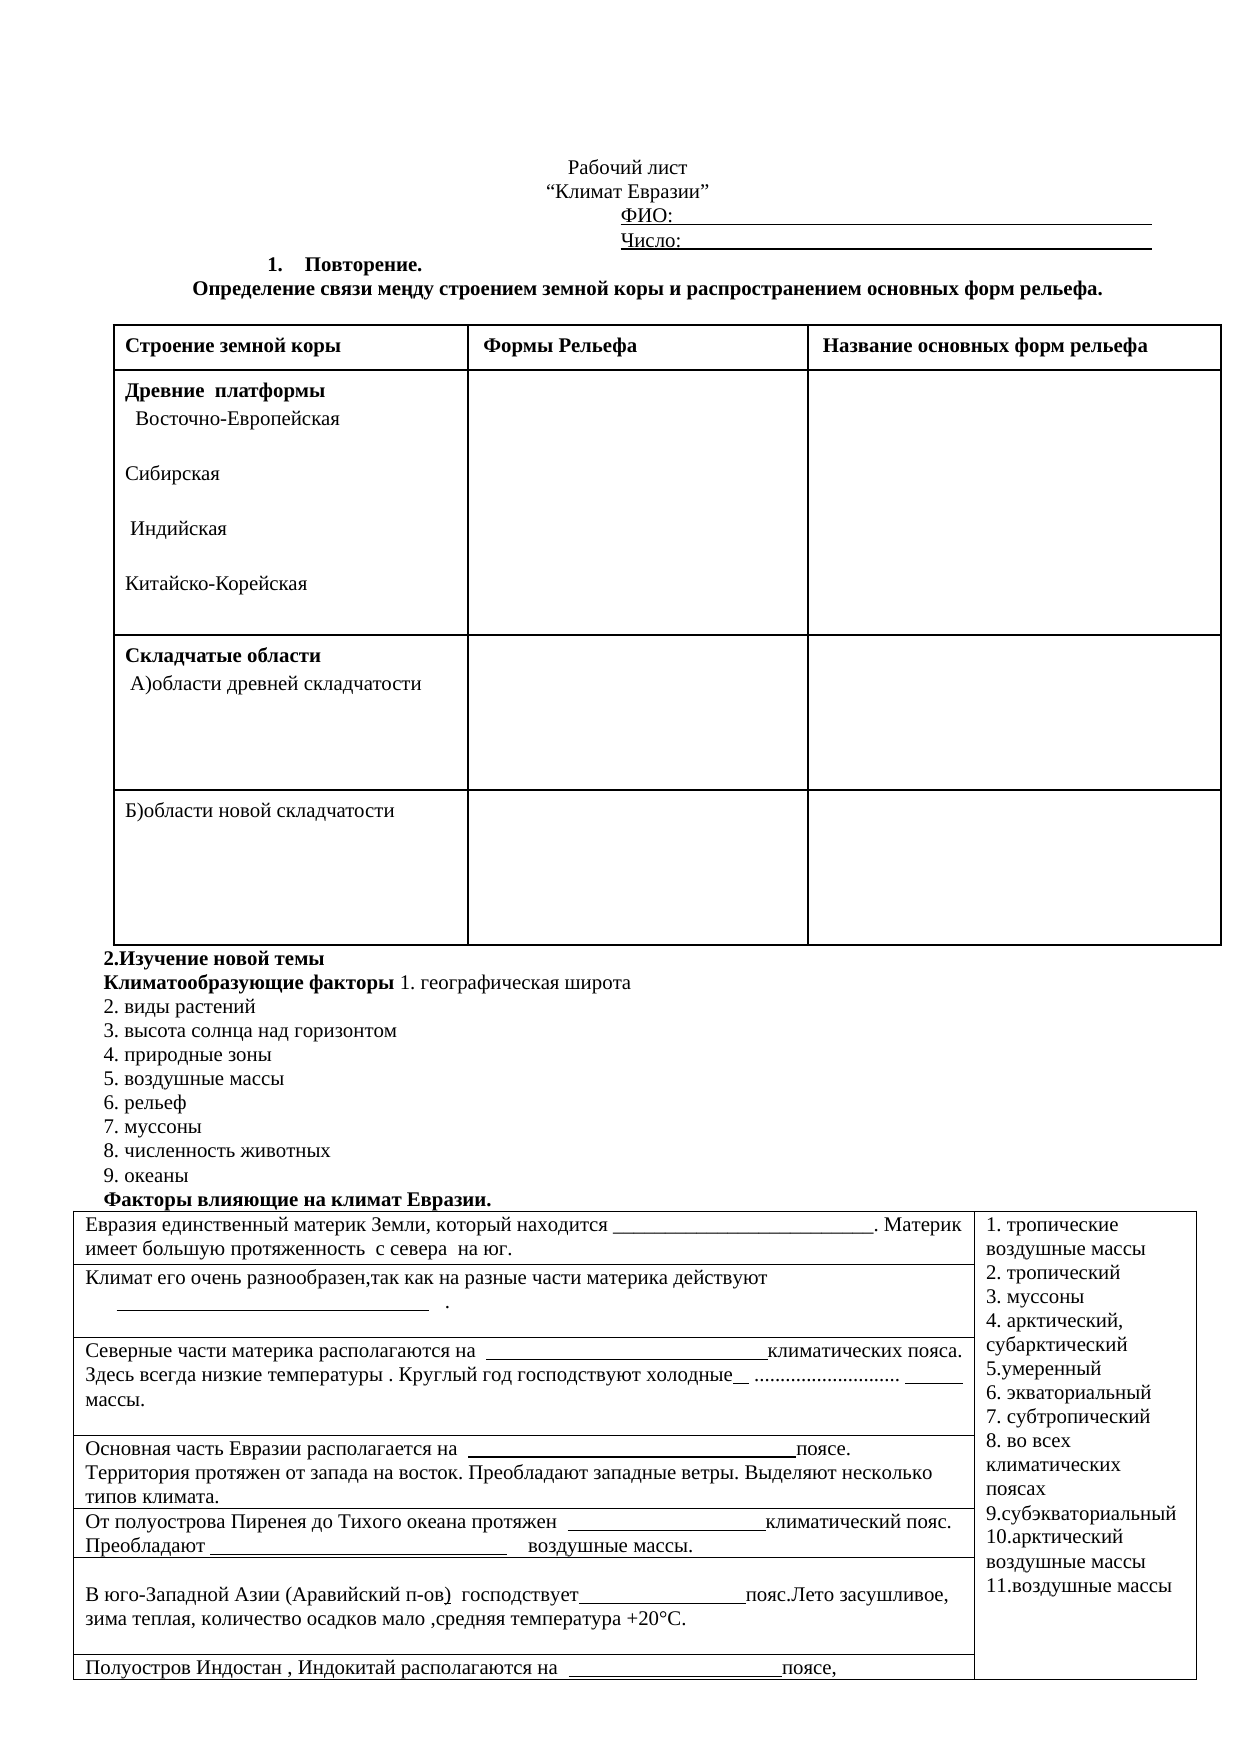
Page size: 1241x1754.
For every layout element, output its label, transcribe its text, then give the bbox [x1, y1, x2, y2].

text 9. океаны [103, 1162, 1152, 1187]
table_cell От полуострова Пиренея до Тихого океана протяжен климатический пояс. Преобладают воздушные массы. [74, 1509, 974, 1557]
text 4. природные зоны [103, 1042, 1152, 1066]
table_cell [809, 791, 1220, 944]
table_header Название основных форм рельефа [809, 326, 1220, 369]
table_cell [809, 371, 1220, 634]
text ФИО: [103, 203, 1152, 227]
table_header Евразия единственный материк Земли, который находится _________________________. Материк имеет большую протяженность с севера на юг. [74, 1212, 974, 1264]
text 6. рельеф [103, 1090, 1152, 1114]
table_header Строение земной коры [115, 326, 467, 369]
text Число: [103, 227, 1152, 252]
table_cell [469, 636, 807, 789]
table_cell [74, 1655, 974, 1679]
table_cell [469, 791, 807, 944]
table_cell Б)области новой складчатости [115, 791, 467, 944]
table_cell В юго-Западной Азии (Аравийский п-ов) господствует пояс.Лето засушливое, зима теплая, количество осадков мало ,средняя температура +20°С. [74, 1558, 974, 1654]
text Определение связи меңду строением земной коры и распространением основных форм рельефа. [192, 276, 1152, 300]
table_cell Складчатые области А)области древней складчатости [115, 636, 467, 789]
text 2. виды растений [103, 994, 1152, 1018]
text 2.Изучение новой темы [103, 946, 1152, 970]
text Факторы влияющие на климат Евразии. [103, 1187, 1152, 1211]
table_cell [469, 371, 807, 634]
table_header 1. тропические воздушные массы 2. тропический 3. муссоны 4. арктический, субарктический 5.умеренный 6. экваториальный 7. субтропический 8. во всех климатических поясах 9.субэкваториальный 10.арктический воздушные массы 11.воздушные массы [975, 1212, 1196, 1679]
table_cell Основная часть Евразии располагается на поясе. Территория протяжен от запада на восток. Преобладают западные ветры. Выделяют несколько типов климата. [74, 1436, 974, 1508]
text Климатообразующие факторы 1. географическая широта [103, 970, 1152, 994]
table_header Формы Рельефа [469, 326, 807, 369]
table_cell Северные части материка располагаются на климатических пояса. Здесь всегда низкие температуры . Круглый год господствуют холодные ............................ массы. [74, 1338, 974, 1434]
table_cell Древние платформы Восточно-Европейская Сибирская Индийская Китайско-Корейская [115, 371, 467, 634]
text 3. высота солнца над горизонтом [103, 1018, 1152, 1042]
table_cell [809, 636, 1220, 789]
text Рабочий лист [103, 155, 1152, 179]
table_cell Климат его очень разнообразен,так как на разные части материка действуют . [74, 1265, 974, 1337]
text “Климат Евразии” [103, 179, 1152, 203]
list Повторение. [267, 252, 1152, 276]
text 5. воздушные массы [103, 1066, 1152, 1090]
text 7. муссоны [103, 1114, 1152, 1138]
text 8. численность животных [103, 1138, 1152, 1162]
